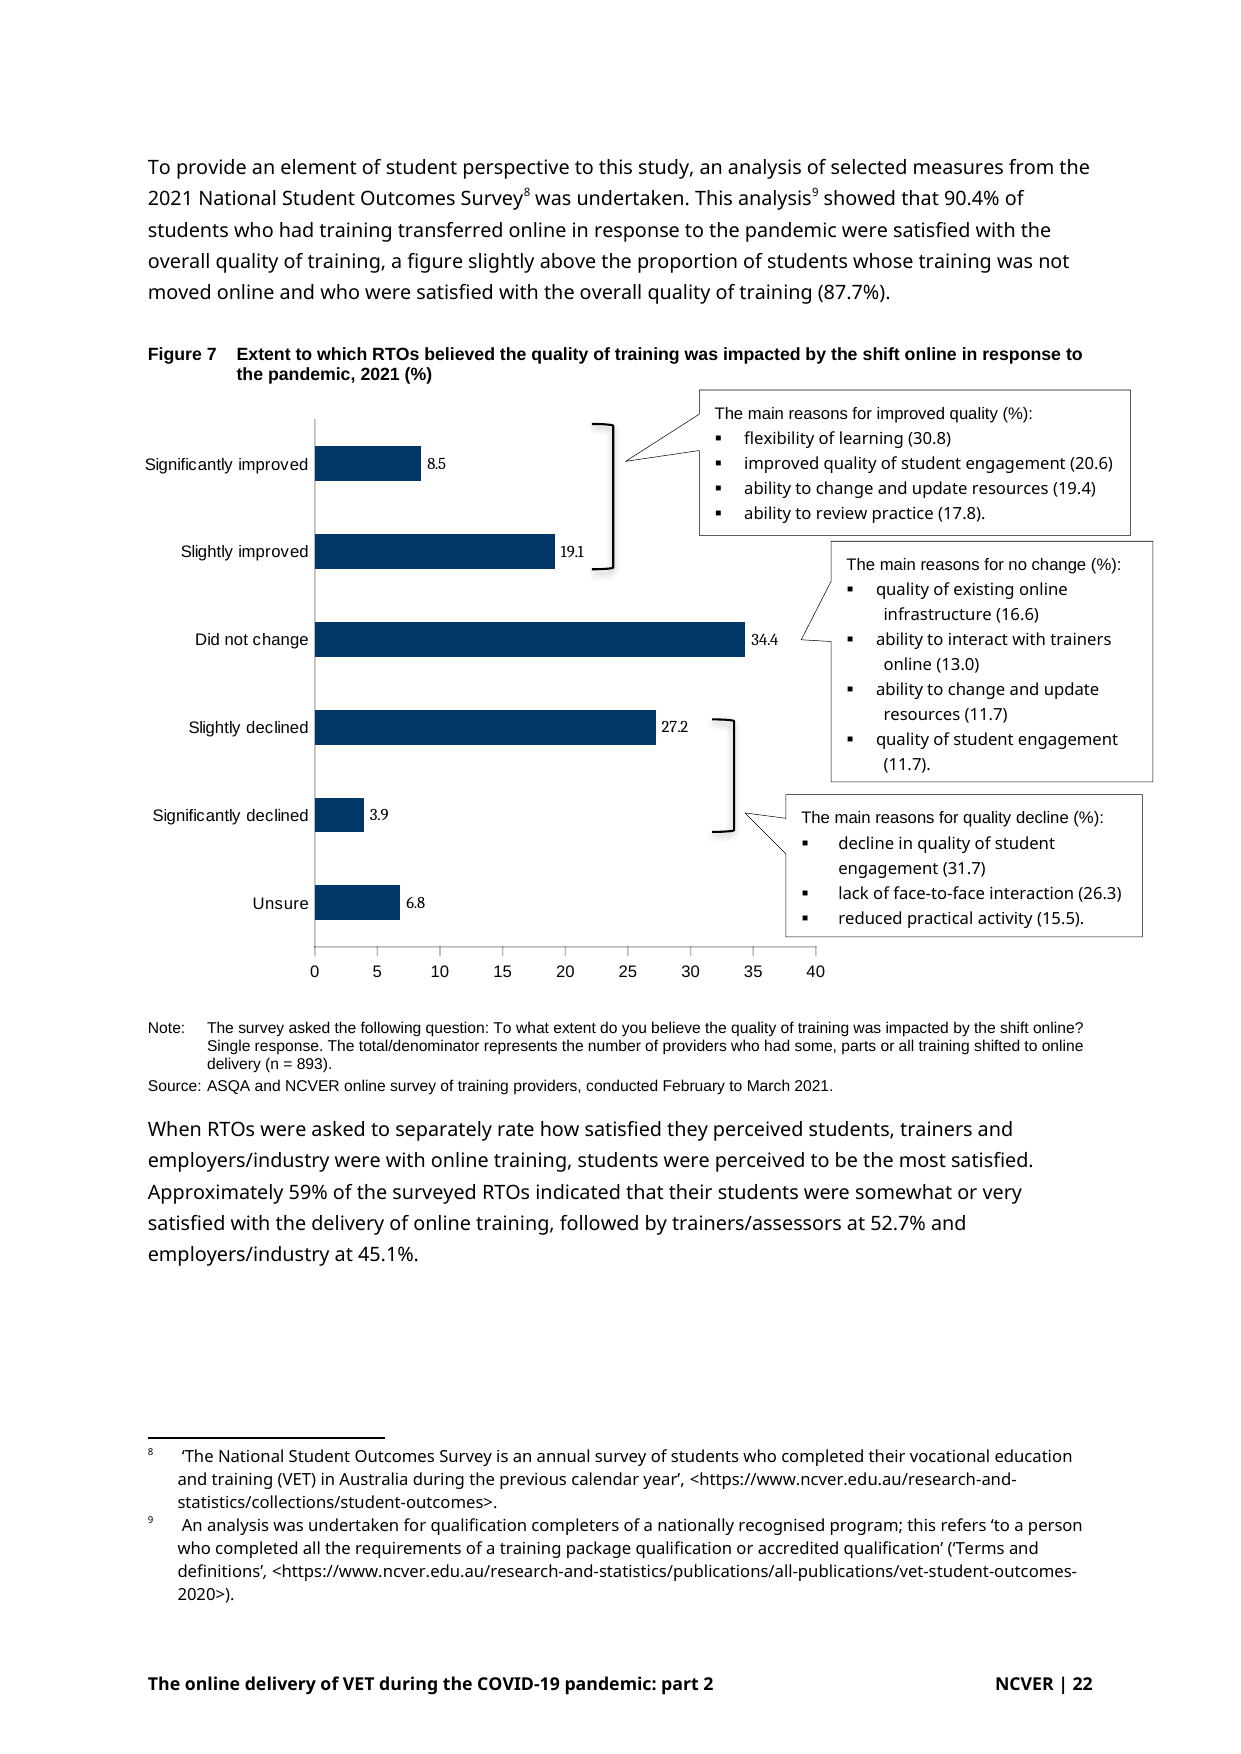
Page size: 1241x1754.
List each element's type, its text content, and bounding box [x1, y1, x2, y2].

text Source: ASQA and NCVER online survey of training providers, conducted February to March 2021. [148, 1077, 1092, 1095]
text When RTOs were asked to separately rate how satisfied they perceived students, trainers and employers/industry were with online training, students were perceived to be the most satisfied. Approximately 59% of the surveyed RTOs indicated that their students were somewhat or very satisfied with the delivery of online training, followed by trainers/assessors at 52.7% and employers/industry at 45.1%. [148, 1112, 1092, 1268]
text Note: The survey asked the following question: To what extent do you believe the quality of training was impacted by the shift online? Single response. The total/denominator represents the number of providers who had some, parts or all training shifted to online delivery (n = 893). [148, 938, 1092, 1073]
text To provide an element of student perspective to this study, an analysis of selected measures from the 2021 National Student Outcomes Survey was undertaken. This analysis showed that 90.4% of students who had training transferred online in response to the pandemic were satisfied with the overall quality of training, a figure slightly above the proportion of students whose training was not moved online and who were satisfied with the overall quality of training (87.7%). [148, 149, 1092, 306]
title Figure 7 Extent to which RTOs believed the quality of training was impacted by the shift online in response to the pandemic, 2021 (%) [148, 343, 1092, 384]
